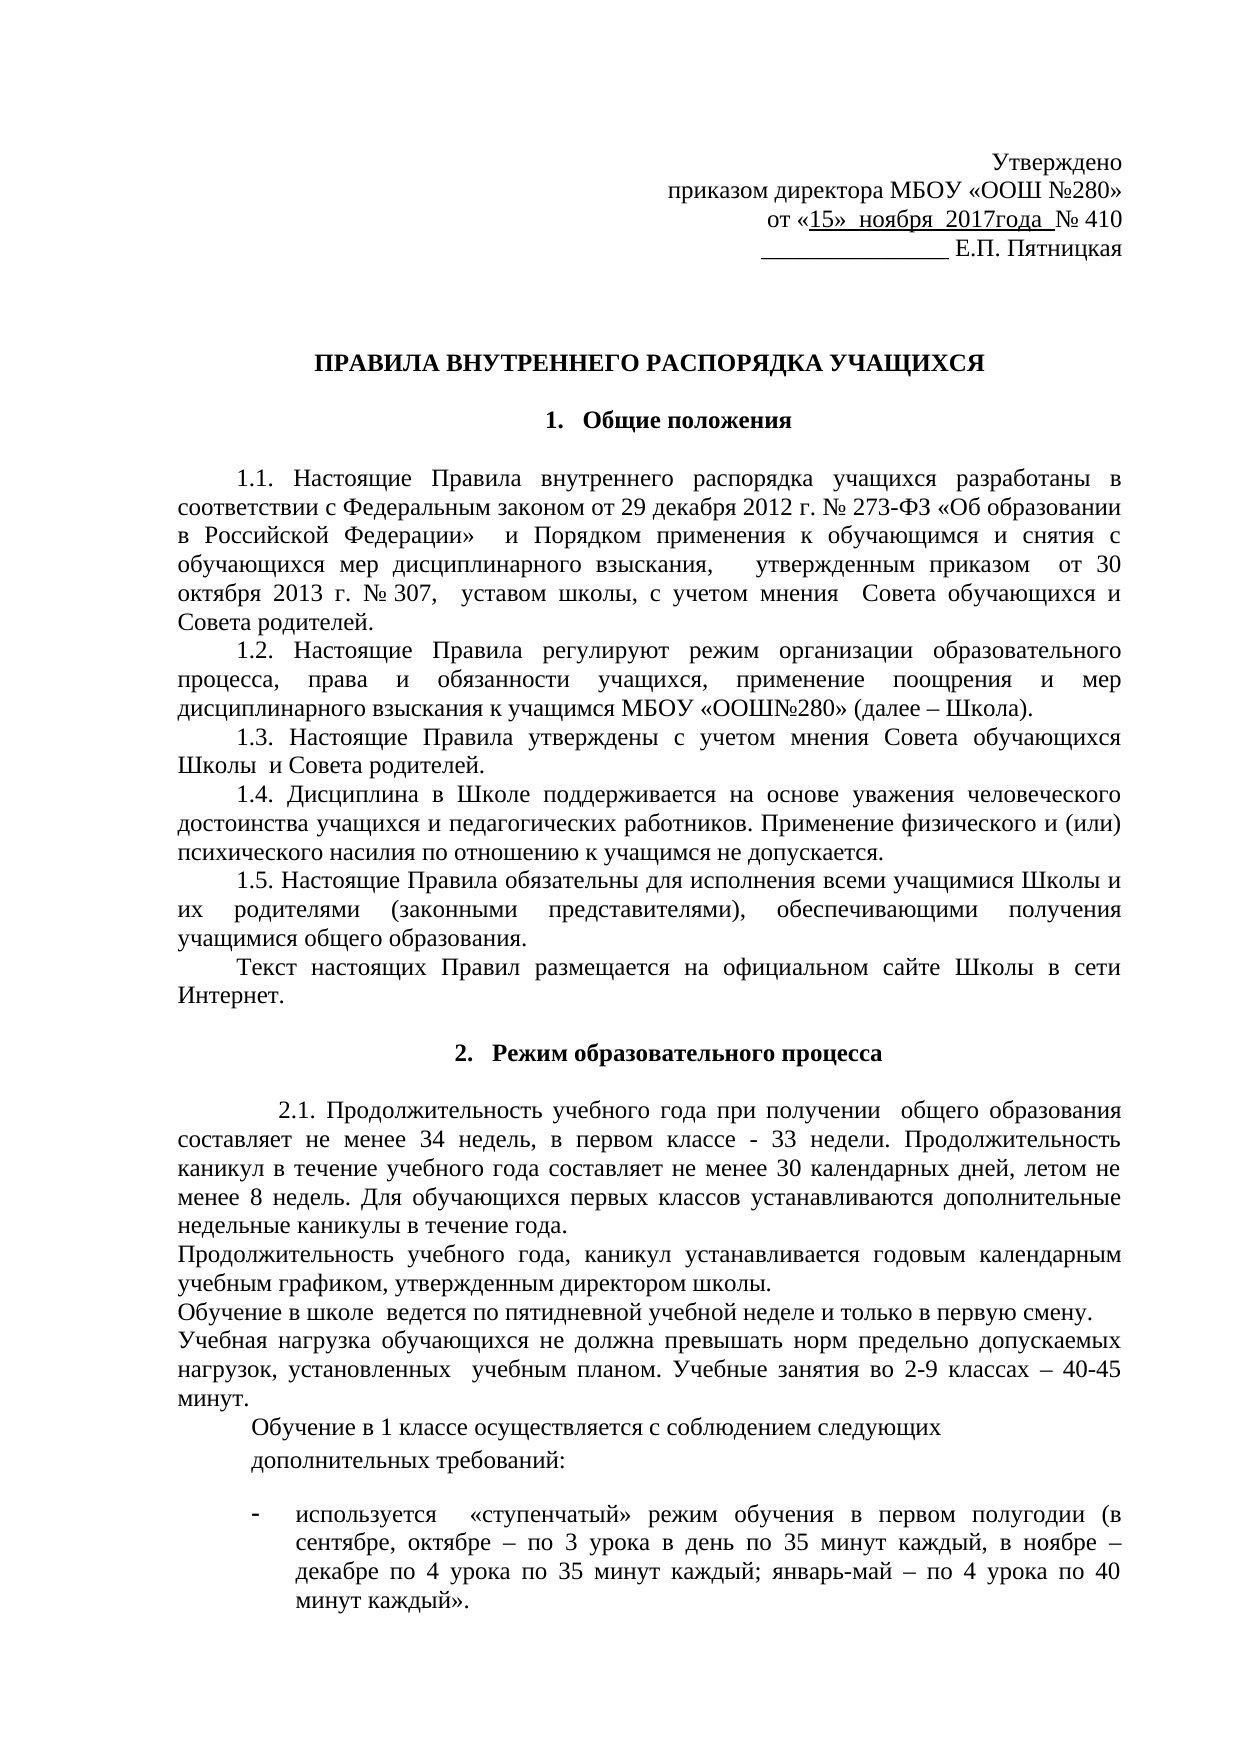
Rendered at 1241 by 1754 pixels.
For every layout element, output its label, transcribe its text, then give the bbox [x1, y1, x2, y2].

text Учебная нагрузка обучающихся не должна превышать норм предельно допускаемых нагрузок, установленных учебным планом. Учебные занятия во 2-9 классах – 40-45 минут. [177, 1326, 1122, 1412]
text 2.1. Продолжительность учебного года при получении общего образования составляет не менее 34 недель, в первом классе - 33 недели. Продолжительность каникул в течение учебного года составляет не менее 30 календарных дней, летом не менее 8 недель. Для обучающихся первых классов устанавливаются дополнительные недельные каникулы в течение года. [177, 1096, 1122, 1239]
text 1.4. Дисциплина в Школе поддерживается на основе уважения человеческого достоинства учащихся и педагогических работников. Применение физического и (или) психического насилия по отношению к учащимся не допускается. [177, 779, 1122, 866]
list используется «ступенчатый» режим обучения в первом полугодии (в сентябре, октябре – по 3 урока в день по 35 минут каждый, в ноябре – декабре по 4 урока по 35 минут каждый; январь-май – по 4 урока по 40 минут каждый». [251, 1499, 1122, 1614]
text 1.3. Настоящие Правила утверждены с учетом мнения Совета обучающихся Школы и Совета родителей. [177, 722, 1122, 779]
text 1.1. Настоящие Правила внутреннего распорядка учащихся разработаны в соответствии с Федеральным законом от 29 декабря 2012 г. № 273-ФЗ «Об образовании в Российской Федерации» и Порядком применения к обучающимся и снятия с обучающихся мер дисциплинарного взыскания, утвержденным приказом от 30 октября 2013 г. № 307, уставом школы, с учетом мнения Совета обучающихся и Совета родителей. [177, 463, 1122, 636]
text 1.2. Настоящие Правила регулируют режим организации образовательного процесса, права и обязанности учащихся, применение поощрения и мер дисциплинарного взыскания к учащимся МБОУ «ООШ№280» (далее – Школа). [177, 636, 1122, 722]
list Общие положения [215, 406, 1122, 434]
text Текст настоящих Правил размещается на официальном сайте Школы в сети Интернет. [177, 952, 1122, 1009]
text _______________ Е.П. Пятницкая [177, 233, 1122, 262]
text от «15» ноября 2017года № 410 [177, 204, 1122, 233]
text приказом директора МБОУ «ООШ №280» [177, 176, 1122, 204]
text Утверждено [177, 147, 1122, 176]
text Обучение в 1 классе осуществляется с соблюдением следующих дополнительных требований: [251, 1412, 1122, 1474]
list Режим образовательного процесса [215, 1038, 1122, 1067]
text Продолжительность учебного года, каникул устанавливается годовым календарным учебным графиком, утвержденным директором школы. [177, 1239, 1122, 1297]
text Обучение в школе ведется по пятидневной учебной неделе и только в первую смену. [177, 1297, 1122, 1326]
text 1.5. Настоящие Правила обязательны для исполнения всеми учащимися Школы и их родителями (законными представителями), обеспечивающими получения учащимися общего образования. [177, 866, 1122, 952]
text ПРАВИЛА ВНУТРЕННЕГО РАСПОРЯДКА УЧАЩИХСЯ [177, 348, 1122, 377]
